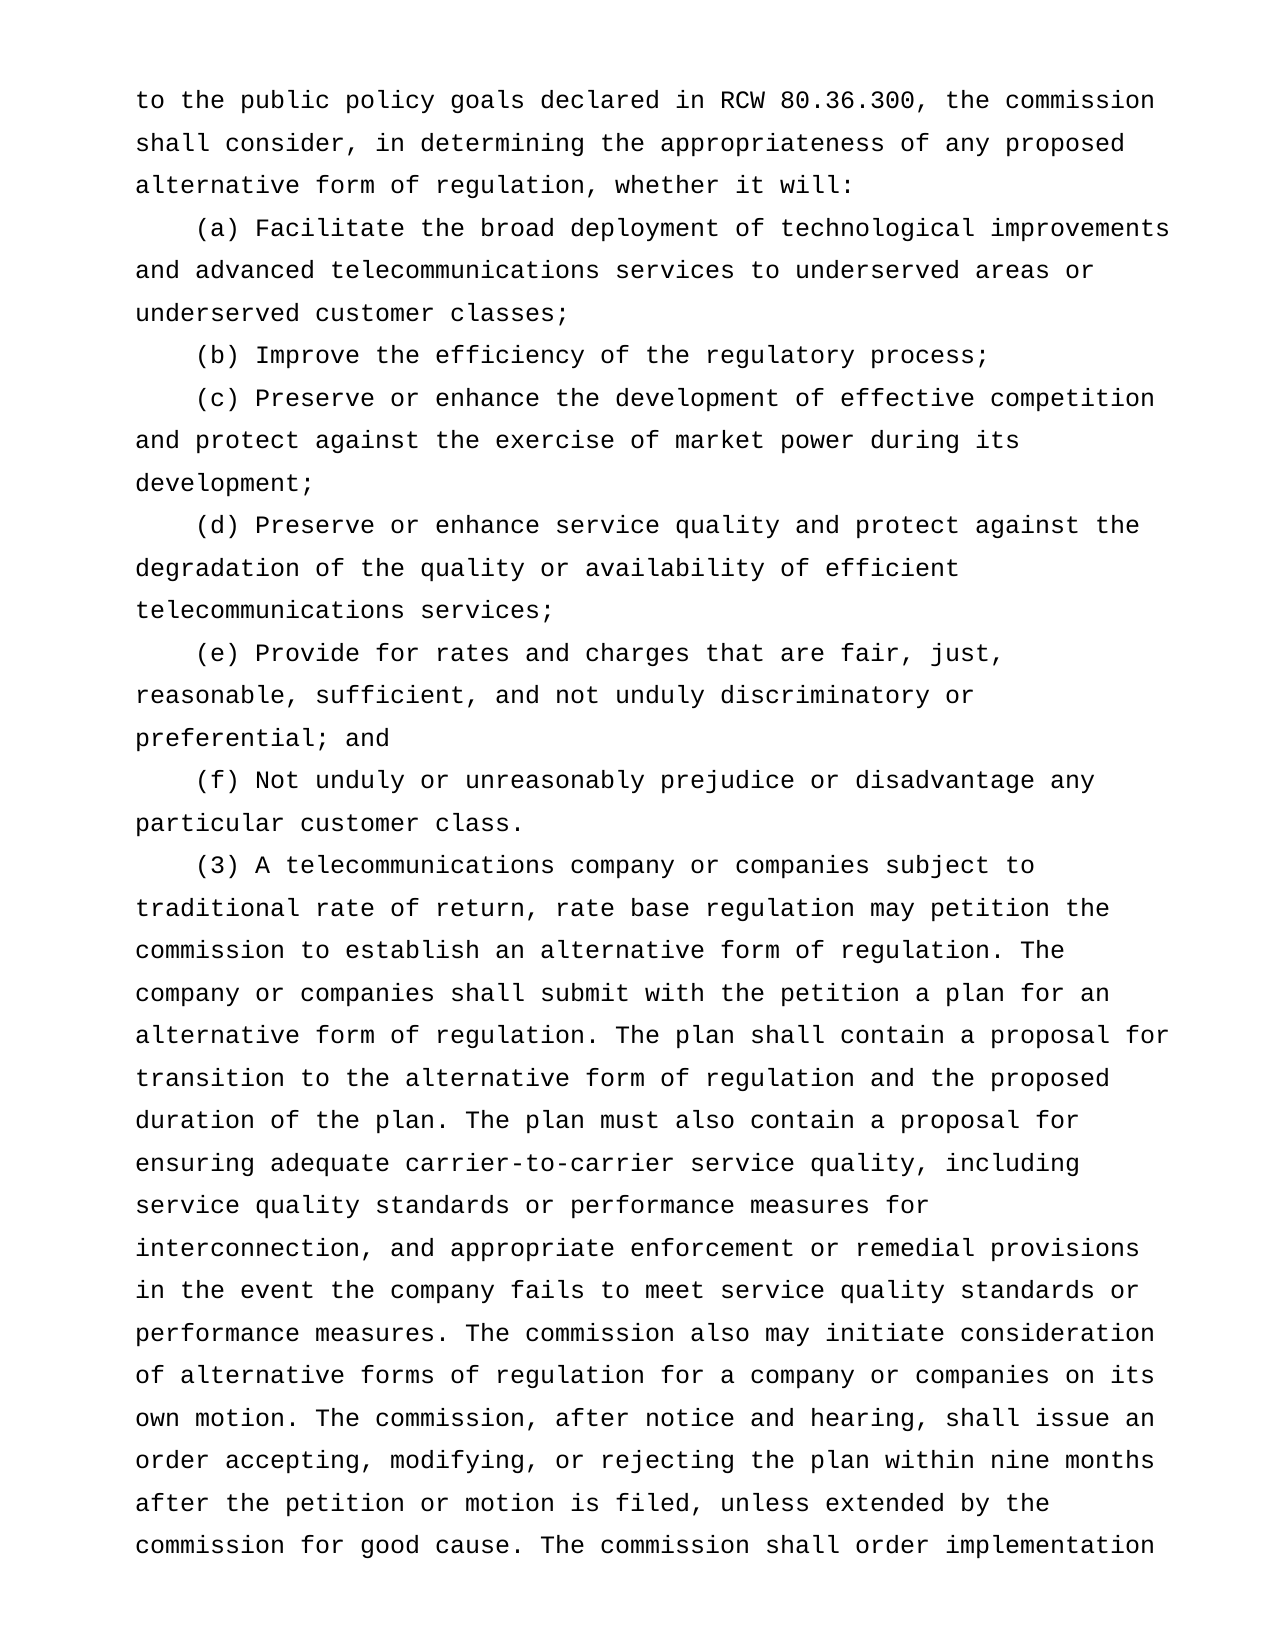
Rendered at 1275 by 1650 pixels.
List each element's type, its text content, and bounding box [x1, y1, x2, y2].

text (e) Provide for rates and charges that are fair, just, reasonable, sufficient, and not unduly discriminatory or preferential; and [135, 627, 1170, 755]
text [135, 840, 1170, 1562]
text (b) Improve the efficiency of the regulatory process; [135, 330, 1170, 372]
text (a) Facilitate the broad deployment of technological improvements and advanced telecommunications services to underserved areas or underserved customer classes; [135, 202, 1170, 330]
text (d) Preserve or enhance service quality and protect against the degradation of the quality or availability of efficient telecommunications services; [135, 500, 1170, 627]
text (f) Not unduly or unreasonably prejudice or disadvantage any particular customer class. [135, 755, 1170, 840]
text (c) Preserve or enhance the development of effective competition and protect against the exercise of market power during its development; [135, 372, 1170, 500]
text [135, 75, 1170, 202]
